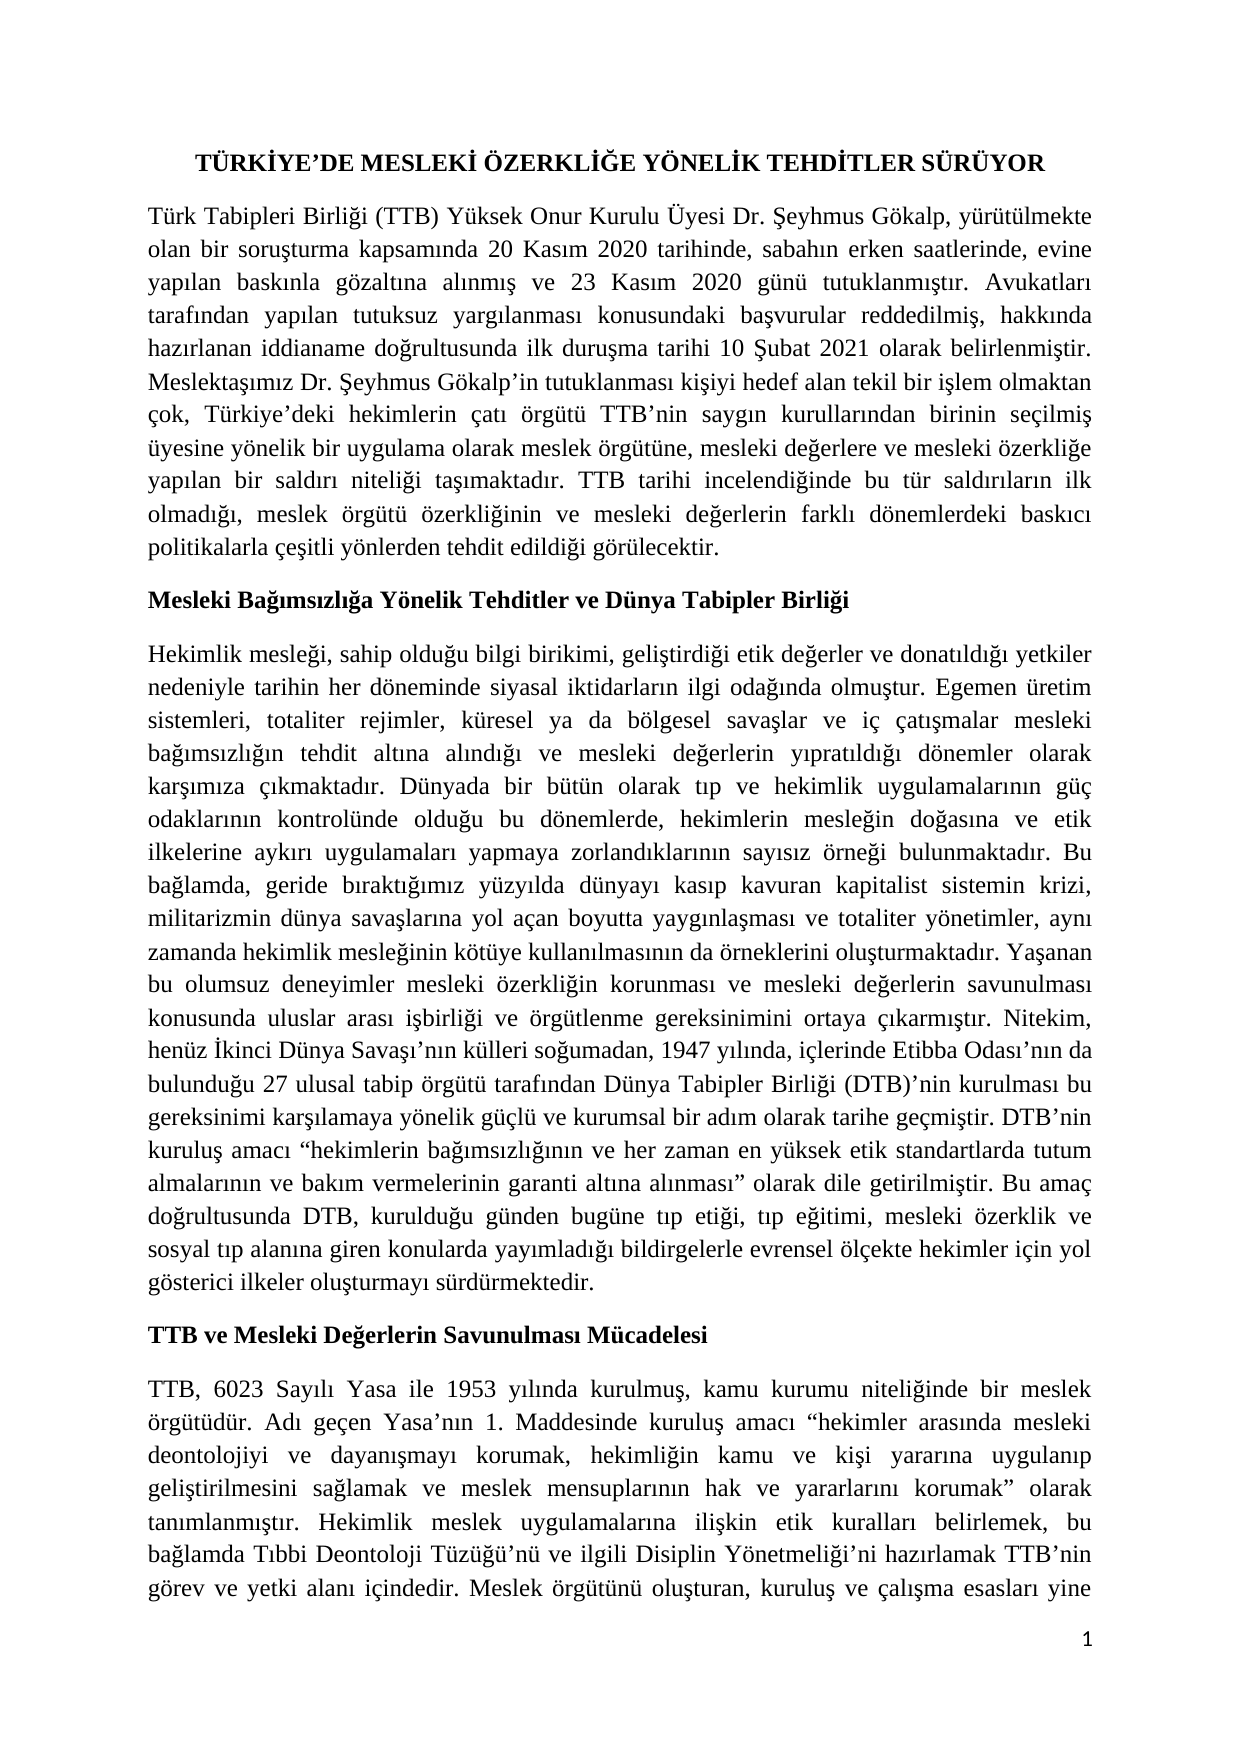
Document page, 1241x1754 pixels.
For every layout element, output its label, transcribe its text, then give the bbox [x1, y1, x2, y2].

text TTB ve Mesleki Değerlerin Savunulması Mücadelesi [148, 1321, 1093, 1349]
text Türk Tabipleri Birliği (TTB) Yüksek Onur Kurulu Üyesi Dr. Şeyhmus Gökalp, yürütülmekte olan bir soruşturma kapsamında 20 Kasım 2020 tarihinde, sabahın erken saatlerinde, evine yapılan baskınla gözaltına alınmış ve 23 Kasım 2020 günü tutuklanmıştır. Avukatları tarafından yapılan tutuksuz yargılanması konusundaki başvurular reddedilmiş, hakkında hazırlanan iddianame doğrultusunda ilk duruşma tarihi 10 Şubat 2021 olarak belirlenmiştir. Meslektaşımız Dr. Şeyhmus Gökalp’in tutuklanması kişiyi hedef alan tekil bir işlem olmaktan çok, Türkiye’deki hekimlerin çatı örgütü TTB’nin saygın kurullarından birinin seçilmiş üyesine yönelik bir uygulama olarak meslek örgütüne, mesleki değerlere ve mesleki özerkliğe yapılan bir saldırı niteliği taşımaktadır. TTB tarihi incelendiğinde bu tür saldırıların ilk olmadığı, meslek örgütü özerkliğinin ve mesleki değerlerin farklı dönemlerdeki baskıcı politikalarla çeşitli yönlerden tehdit edildiği görülecektir. [148, 201, 1093, 560]
text Hekimlik mesleği, sahip olduğu bilgi birikimi, geliştirdiği etik değerler ve donatıldığı yetkiler nedeniyle tarihin her döneminde siyasal iktidarların ilgi odağında olmuştur. Egemen üretim sistemleri, totaliter rejimler, küresel ya da bölgesel savaşlar ve iç çatışmalar mesleki bağımsızlığın tehdit altına alındığı ve mesleki değerlerin yıpratıldığı dönemler olarak karşımıza çıkmaktadır. Dünyada bir bütün olarak tıp ve hekimlik uygulamalarının güç odaklarının kontrolünde olduğu bu dönemlerde, hekimlerin mesleğin doğasına ve etik ilkelerine aykırı uygulamaları yapmaya zorlandıklarının sayısız örneği bulunmaktadır. Bu bağlamda, geride bıraktığımız yüzyılda dünyayı kasıp kavuran kapitalist sistemin krizi, militarizmin dünya savaşlarına yol açan boyutta yaygınlaşması ve totaliter yönetimler, aynı zamanda hekimlik mesleğinin kötüye kullanılmasının da örneklerini oluşturmaktadır. Yaşanan bu olumsuz deneyimler mesleki özerkliğin korunması ve mesleki değerlerin savunulması konusunda uluslar arası işbirliği ve örgütlenme gereksinimini ortaya çıkarmıştır. Nitekim, henüz İkinci Dünya Savaşı’nın külleri soğumadan, 1947 yılında, içlerinde Etibba Odası’nın da bulunduğu 27 ulusal tabip örgütü tarafından Dünya Tabipler Birliği (DTB)’nin kurulması bu gereksinimi karşılamaya yönelik güçlü ve kurumsal bir adım olarak tarihe geçmiştir. DTB’nin kuruluş amacı “hekimlerin bağımsızlığının ve her zaman en yüksek etik standartlarda tutum almalarının ve bakım vermelerinin garanti altına alınması” olarak dile getirilmiştir. Bu amaç doğrultusunda DTB, kurulduğu günden bugüne tıp etiği, tıp eğitimi, mesleki özerklik ve sosyal tıp alanına giren konularda yayımladığı bildirgelerle evrensel ölçekte hekimler için yol gösterici ilkeler oluşturmayı sürdürmektedir. [148, 639, 1093, 1296]
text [148, 1374, 1093, 1601]
text TÜRKİYE’DE MESLEKİ ÖZERKLİĞE YÖNELİK TEHDİTLER SÜRÜYOR [148, 148, 1093, 176]
text Mesleki Bağımsızlığa Yönelik Tehditler ve Dünya Tabipler Birliği [148, 586, 1093, 614]
